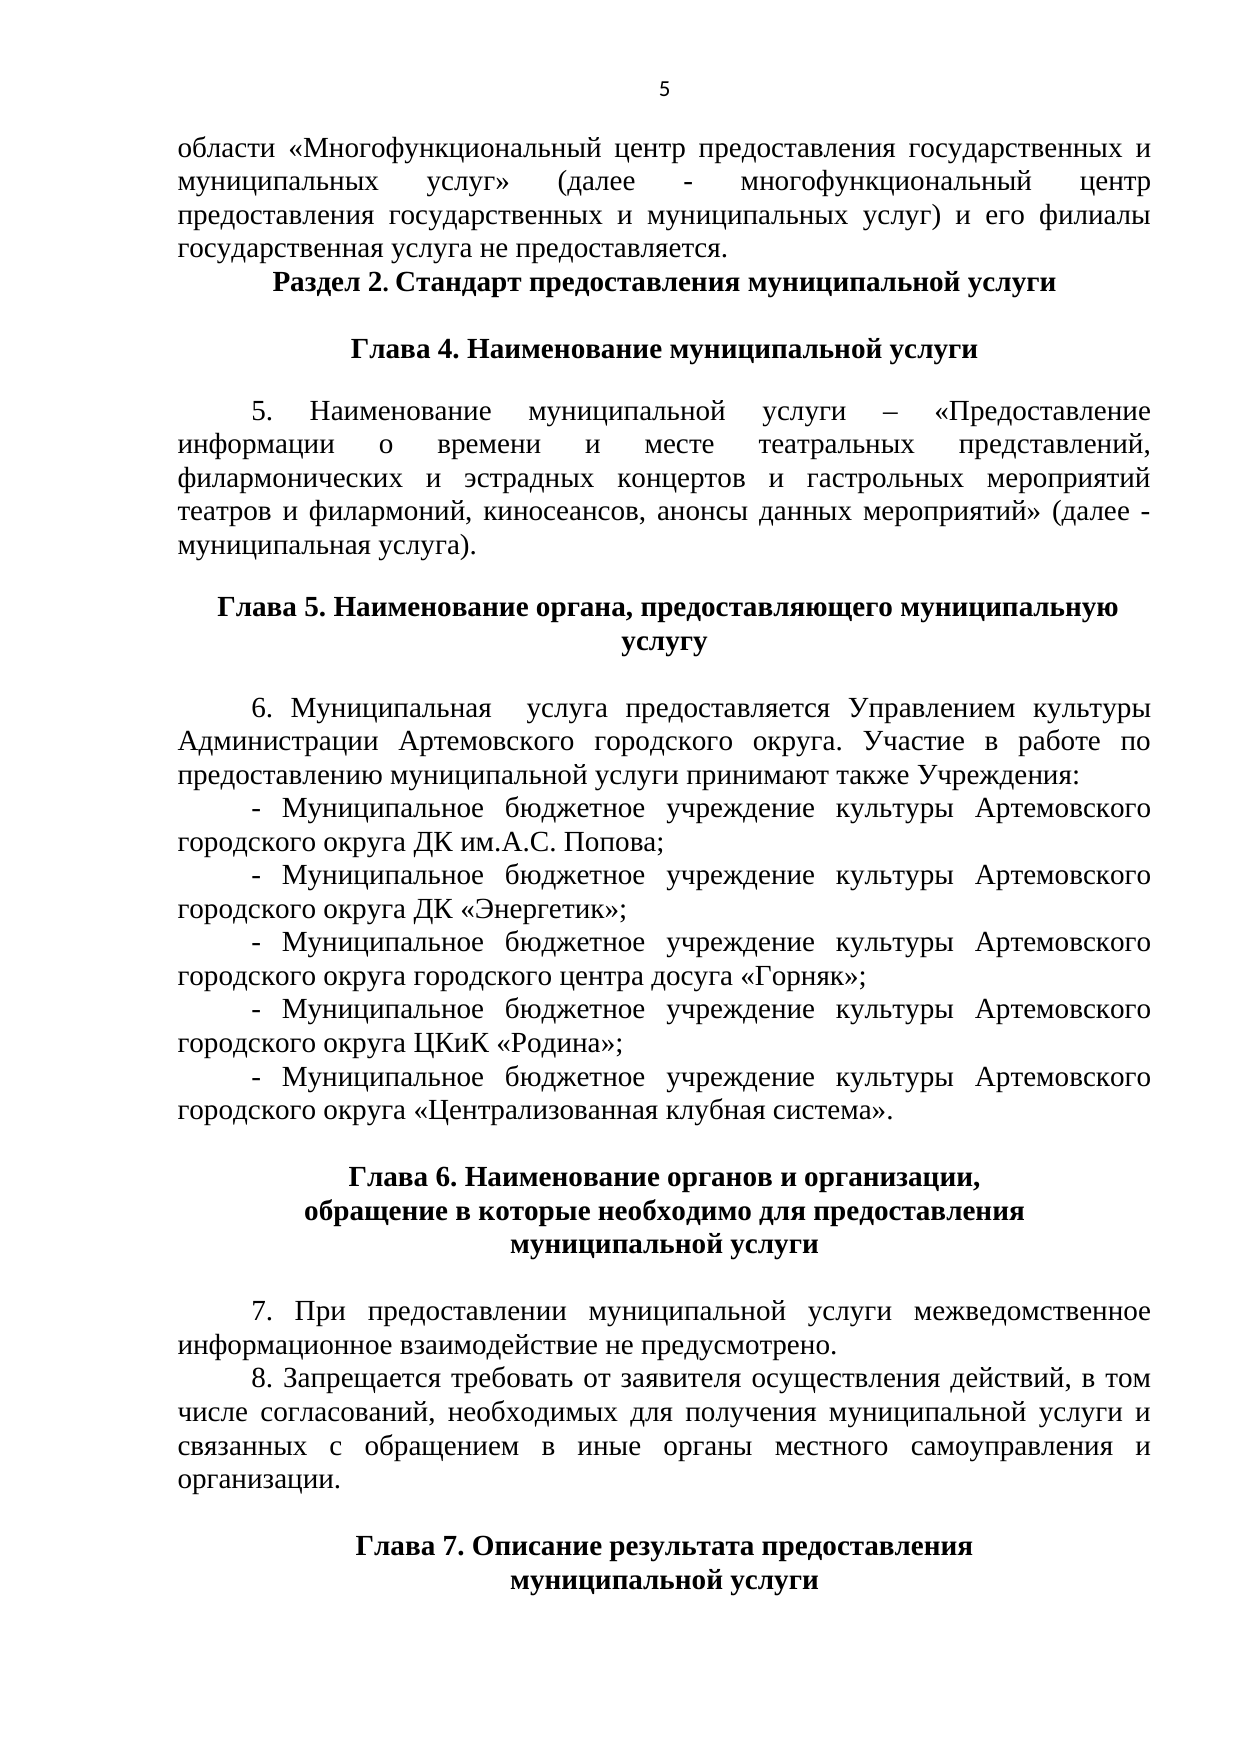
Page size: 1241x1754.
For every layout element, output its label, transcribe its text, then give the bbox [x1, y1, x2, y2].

text Глава 7. Описание результата предоставления [177, 1528, 1152, 1562]
text муниципальной услуги [177, 1562, 1152, 1595]
text обращение в которые необходимо для предоставления [177, 1193, 1152, 1226]
text 6. Муниципальная услуга предоставляется Управлением культуры Администрации Артемовского городского округа. Участие в работе по предоставлению муниципальной услуги принимают также Учреждения: [177, 690, 1152, 790]
text 5. Наименование муниципальной услуги – «Предоставление информации о времени и месте театральных представлений, филармонических и эстрадных концертов и гастрольных мероприятий театров и филармоний, киносеансов, анонсы данных мероприятий» (далее - муниципальная услуга). [177, 393, 1152, 560]
text Раздел 2. Стандарт предоставления муниципальной услуги [177, 264, 1152, 297]
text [177, 130, 1152, 264]
text 7. При предоставлении муниципальной услуги межведомственное информационное взаимодействие не предусмотрено. [177, 1293, 1152, 1361]
text - Муниципальное бюджетное учреждение культуры Артемовского городского округа «Централизованная клубная система». [177, 1059, 1152, 1126]
text - Муниципальное бюджетное учреждение культуры Артемовского городского округа городского центра досуга «Горняк»; [177, 924, 1152, 992]
text - Муниципальное бюджетное учреждение культуры Артемовского городского округа ДК им.А.С. Попова; [177, 790, 1152, 857]
text Глава 5. Наименование органа, предоставляющего муниципальную услугу [177, 589, 1152, 656]
text муниципальной услуги [177, 1226, 1152, 1260]
text Глава 6. Наименование органов и организации, [177, 1159, 1152, 1193]
text - Муниципальное бюджетное учреждение культуры Артемовского городского округа ДК «Энергетик»; [177, 857, 1152, 924]
text Глава 4. Наименование муниципальной услуги [177, 331, 1152, 364]
text - Муниципальное бюджетное учреждение культуры Артемовского городского округа ЦКиК «Родина»; [177, 992, 1152, 1059]
text 8. Запрещается требовать от заявителя осуществления действий, в том числе согласований, необходимых для получения муниципальной услуги и связанных с обращением в иные органы местного самоуправления и организации. [177, 1361, 1152, 1495]
